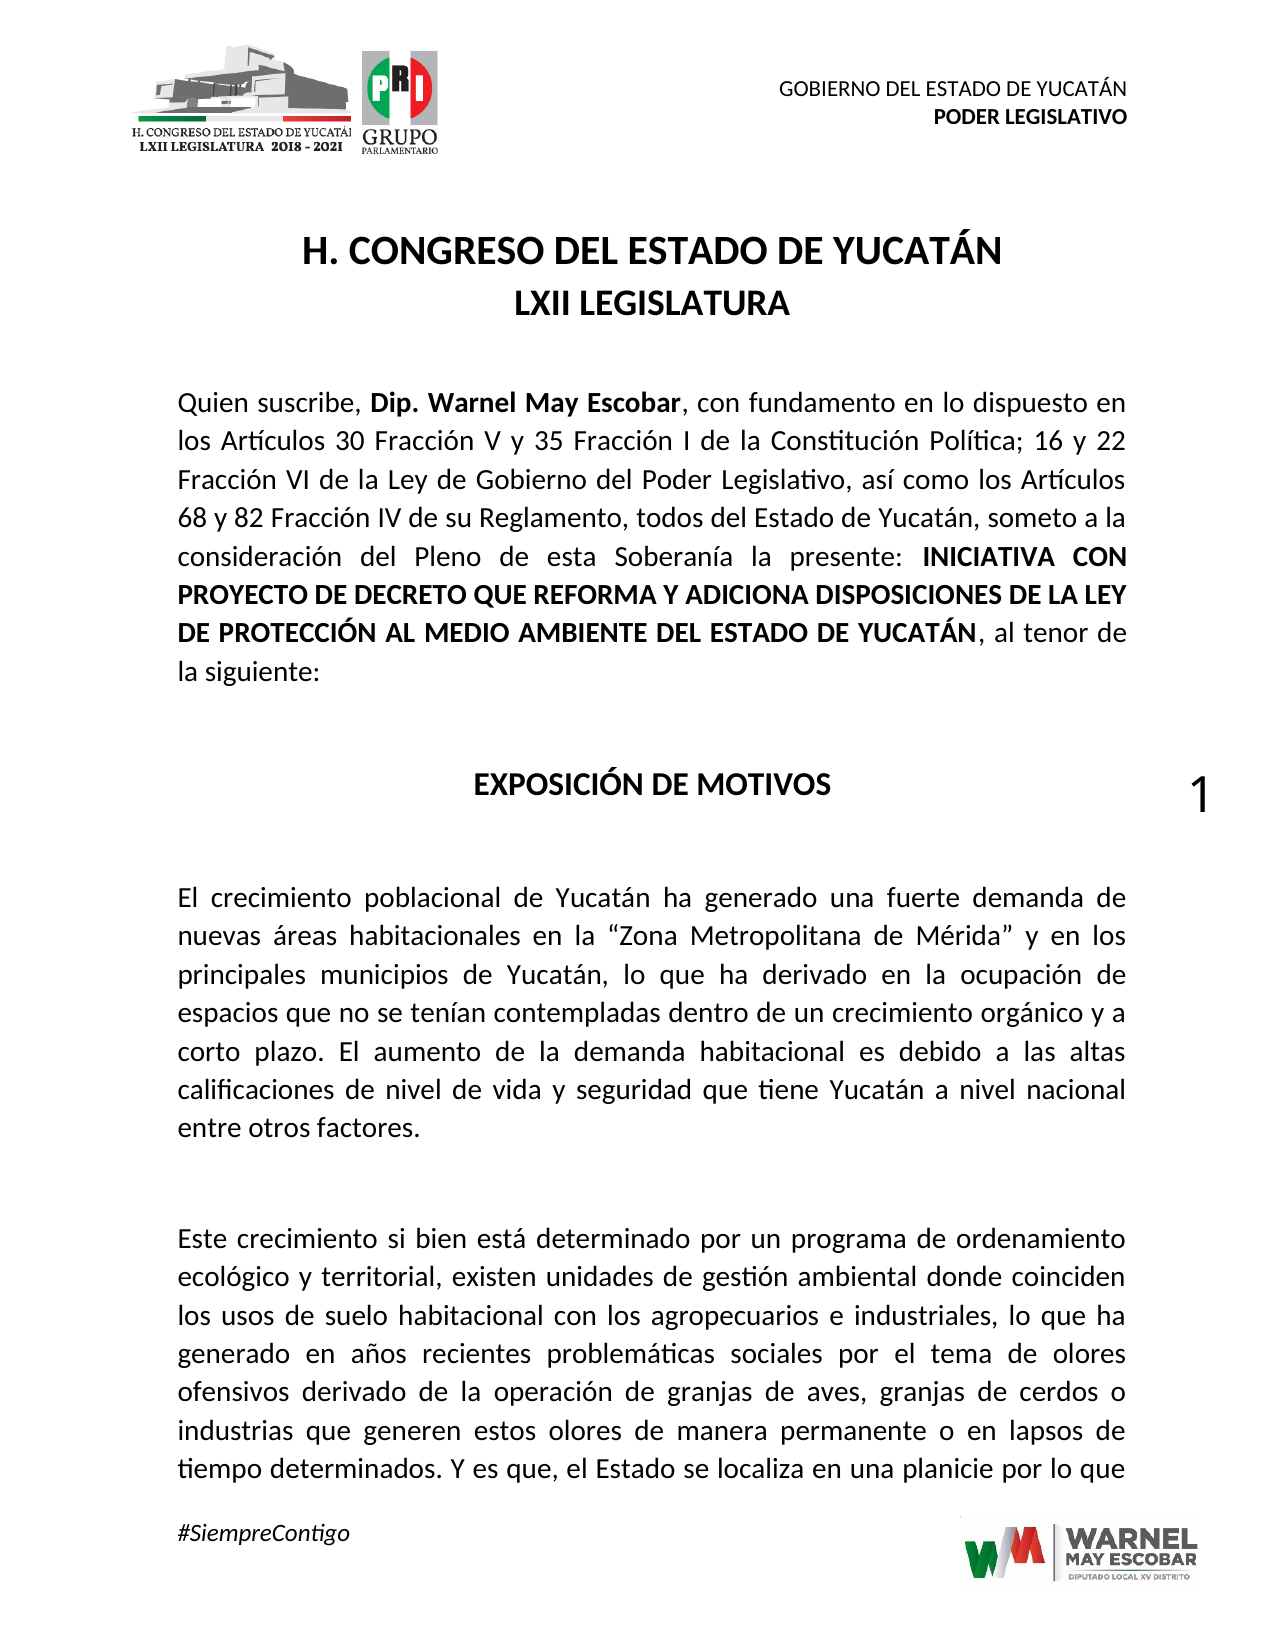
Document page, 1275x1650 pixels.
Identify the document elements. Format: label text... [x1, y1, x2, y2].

text H. CONGRESO DEL ESTADO DE YUCATÁN [177, 224, 1127, 275]
text El crecimiento poblacional de Yucatán ha generado una fuerte demanda de nuevas áreas habitacionales en la “Zona Metropolitana de Mérida” y en los principales municipios de Yucatán, lo que ha derivado en la ocupación de espacios que no se tenían contempladas dentro de un crecimiento orgánico y a corto plazo. El aumento de la demanda habitacional es debido a las altas calificaciones de nivel de vida y seguridad que tiene Yucatán a nivel nacional entre otros factores. [177, 879, 1127, 1145]
text EXPOSICIÓN DE MOTIVOS [177, 763, 1127, 804]
picture [960, 1516, 1200, 1588]
text Quien suscribe, Dip. Warnel May Escobar, con fundamento en lo dispuesto en los Artículos 30 Fracción V y 35 Fracción I de la Constitución Política; 16 y 22 Fracción VI de la Ley de Gobierno del Poder Legislativo, así como los Artículos 68 y 82 Fracción IV de su Reglamento, todos del Estado de Yucatán, someto a la consideración del Pleno de esta Soberanía la presente: INICIATIVA CON PROYECTO DE DECRETO QUE REFORMA Y ADICIONA DISPOSICIONES DE LA LEY DE PROTECCIÓN AL MEDIO AMBIENTE DEL ESTADO DE YUCATÁN, al tenor de la siguiente: [177, 384, 1127, 688]
text LXII LEGISLATURA [177, 279, 1127, 325]
